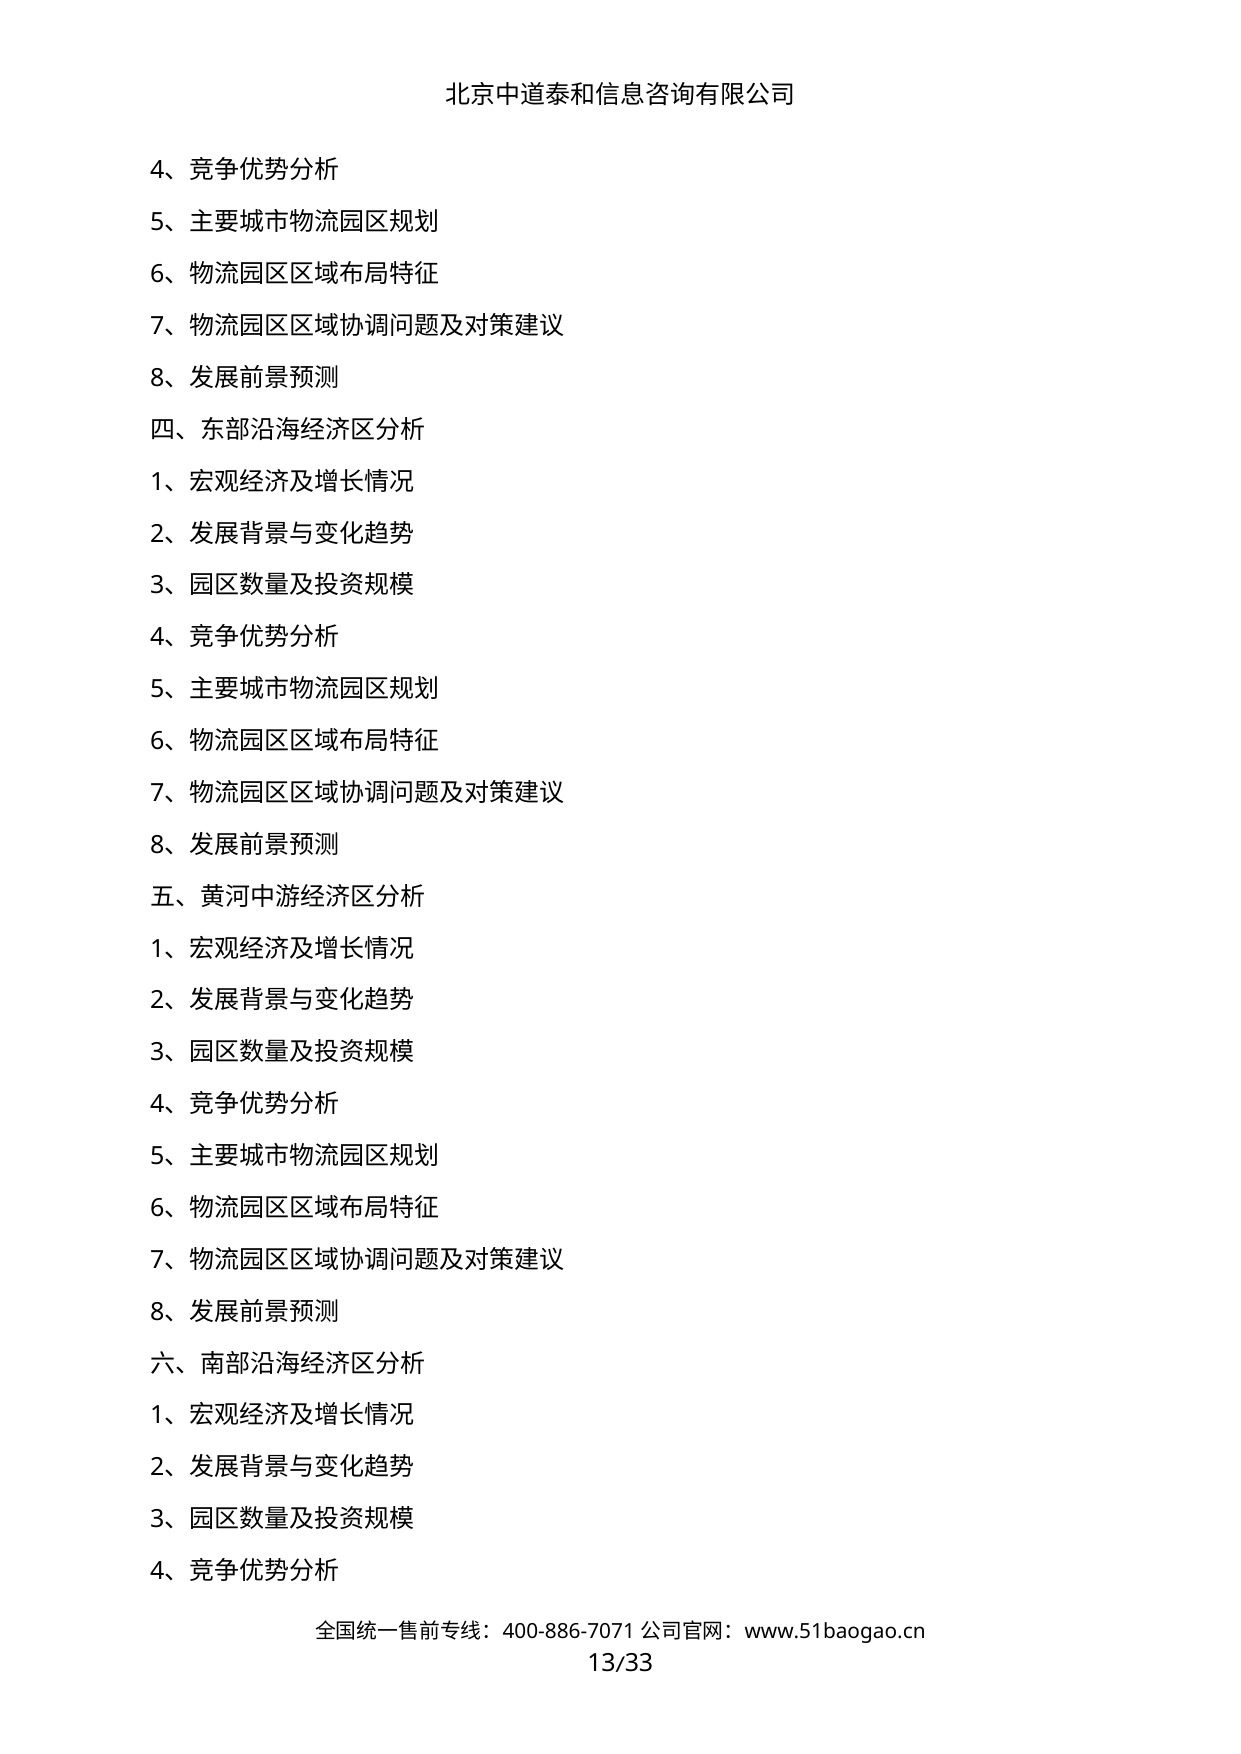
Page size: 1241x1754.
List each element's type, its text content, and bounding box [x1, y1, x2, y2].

text 3、园区数量及投资规模 [150, 1499, 1090, 1535]
text 五、黄河中游经济区分析 [150, 876, 1090, 912]
text 3、园区数量及投资规模 [150, 565, 1090, 601]
text 4、竞争优势分析 [150, 617, 1090, 653]
text 6、物流园区区域布局特征 [150, 1187, 1090, 1224]
text 3、园区数量及投资规模 [150, 1032, 1090, 1068]
text 5、主要城市物流园区规划 [150, 669, 1090, 705]
text 4、竞争优势分析 [150, 150, 1090, 186]
text 4、竞争优势分析 [150, 1551, 1090, 1587]
text 5、主要城市物流园区规划 [150, 1136, 1090, 1172]
text 四、东部沿海经济区分析 [150, 409, 1090, 446]
text 6、物流园区区域布局特征 [150, 254, 1090, 290]
text 六、南部沿海经济区分析 [150, 1343, 1090, 1379]
text 2、发展背景与变化趋势 [150, 513, 1090, 549]
text 8、发展前景预测 [150, 1291, 1090, 1327]
text 8、发展前景预测 [150, 824, 1090, 861]
text 1、宏观经济及增长情况 [150, 1395, 1090, 1431]
text 6、物流园区区域布局特征 [150, 721, 1090, 757]
text 2、发展背景与变化趋势 [150, 1447, 1090, 1483]
text 7、物流园区区域协调问题及对策建议 [150, 772, 1090, 809]
text 7、物流园区区域协调问题及对策建议 [150, 1239, 1090, 1276]
text 4、竞争优势分析 [150, 1084, 1090, 1120]
text 5、主要城市物流园区规划 [150, 202, 1090, 238]
text 8、发展前景预测 [150, 357, 1090, 394]
text 7、物流园区区域协调问题及对策建议 [150, 306, 1090, 342]
text 2、发展背景与变化趋势 [150, 980, 1090, 1016]
text 1、宏观经济及增长情况 [150, 461, 1090, 497]
text 1、宏观经济及增长情况 [150, 928, 1090, 964]
